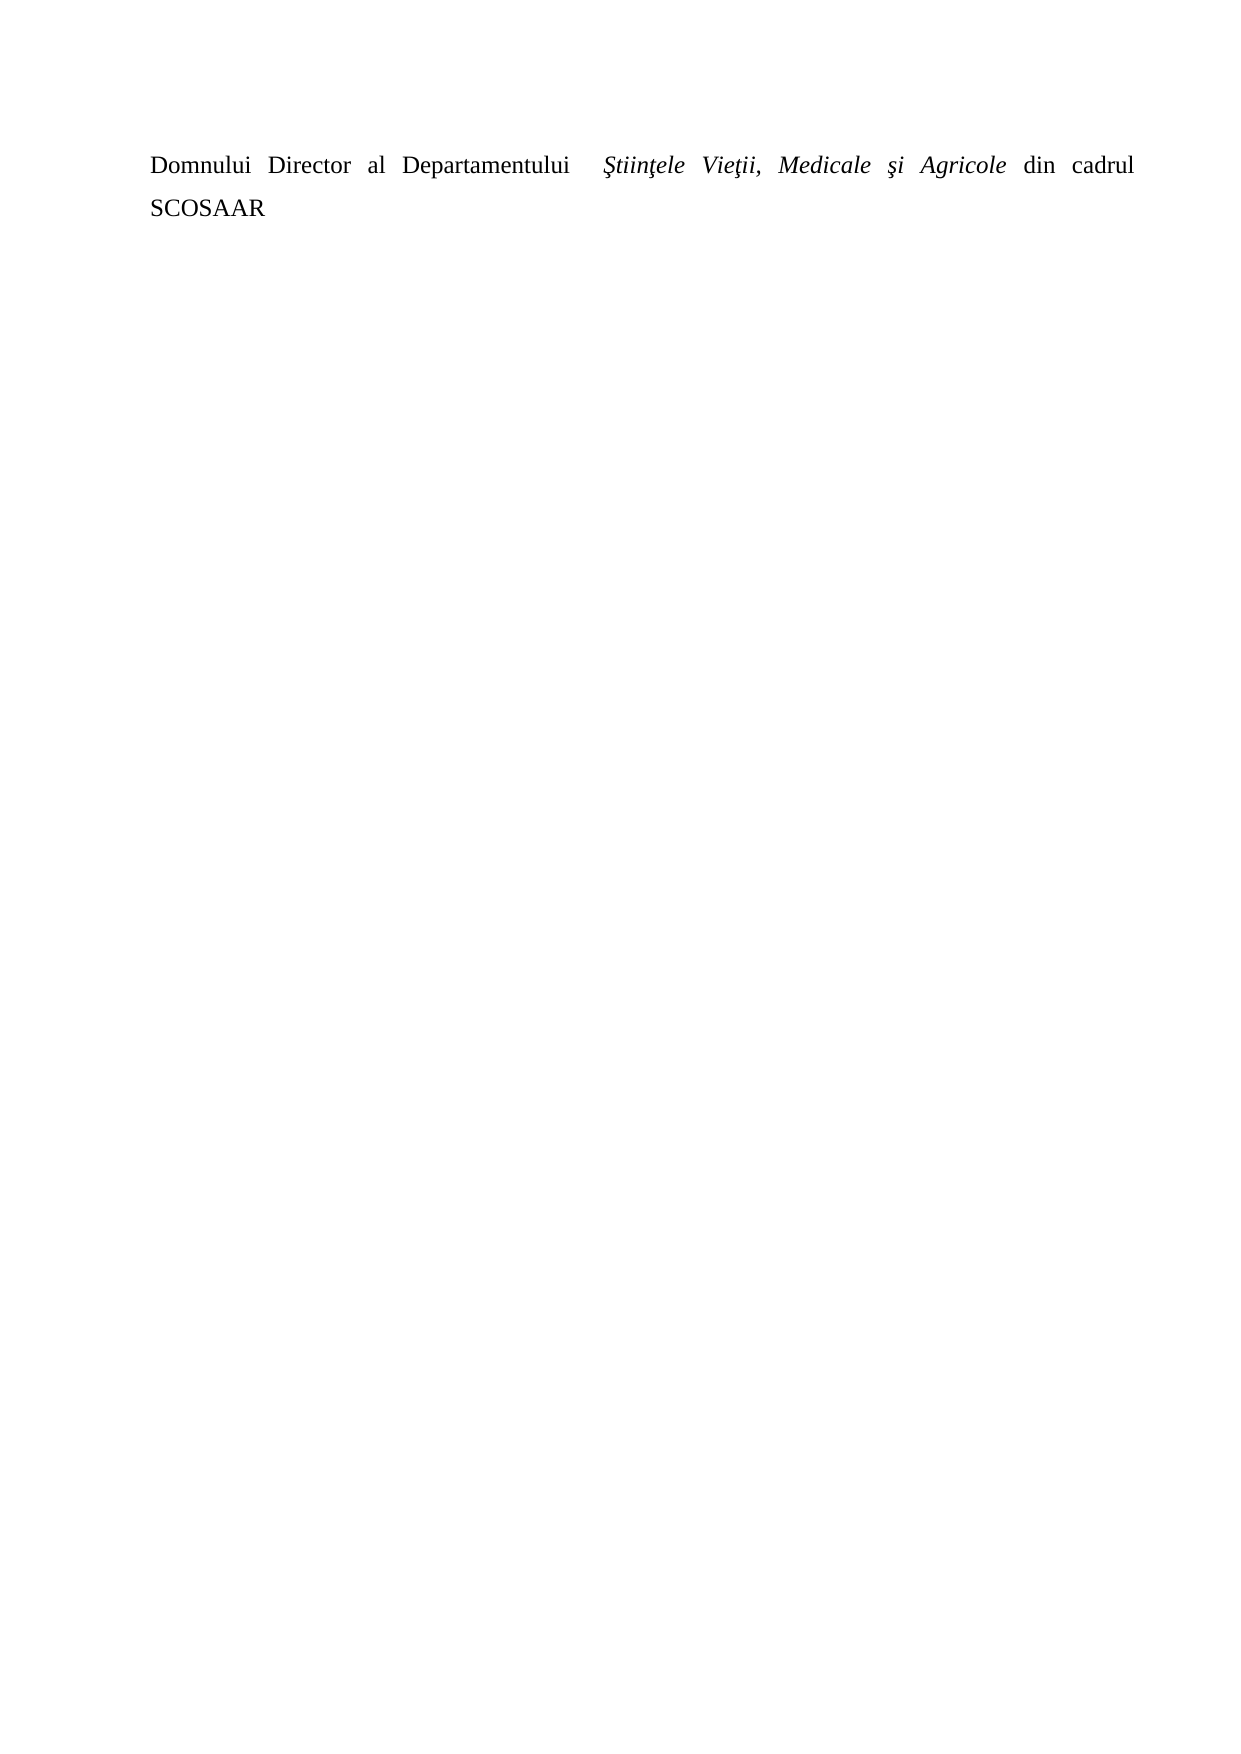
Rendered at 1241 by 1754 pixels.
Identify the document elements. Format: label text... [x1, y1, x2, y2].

text Domnului Director al Departamentului Ştiinţele Vieţii, Medicale şi Agricole din cadrul SCOSAAR [150, 150, 1134, 222]
